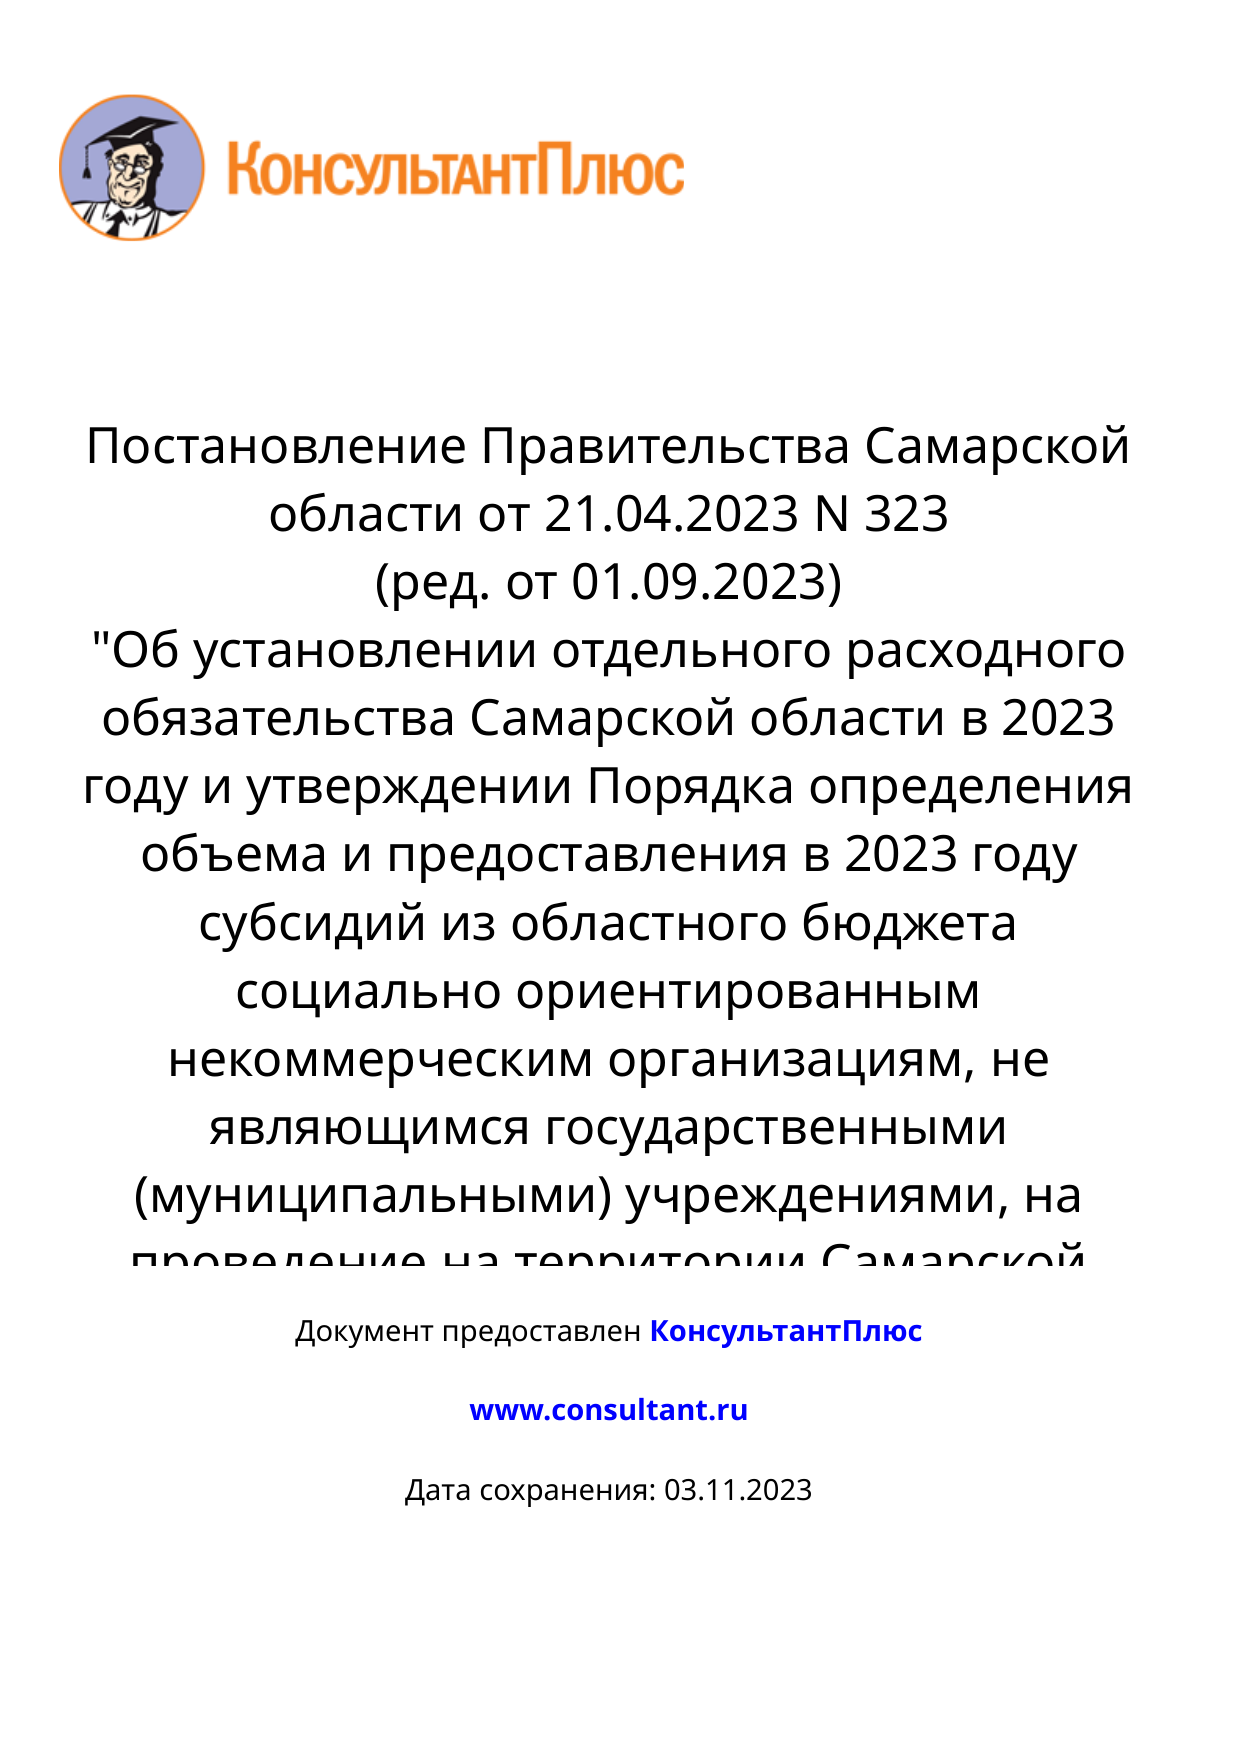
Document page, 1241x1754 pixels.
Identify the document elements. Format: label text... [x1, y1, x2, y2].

table_header [51, 88, 1167, 403]
table_cell Постановление Правительства Самарской области от 21.04.2023 N 323 (ред. от 01.09.2023) "Об установлении отдельного расходного обязательства Самарской области в 2023 году и утверждении Порядка определения объема и предоставления в 2023 году субсидий из областного бюджета социально ориентированным некоммерческим организациям, не являющимся государственными (муниципальными) учреждениями, на проведение на территории Самарской области Всероссийского форума, посвященного актуальным задачам развития высшего образования и науки" [51, 403, 1167, 1272]
table_cell Документ предоставлен КонсультантПлюс www.consultant.ru Дата сохранения: 03.11.2023 [51, 1272, 1167, 1587]
picture [59, 93, 684, 243]
